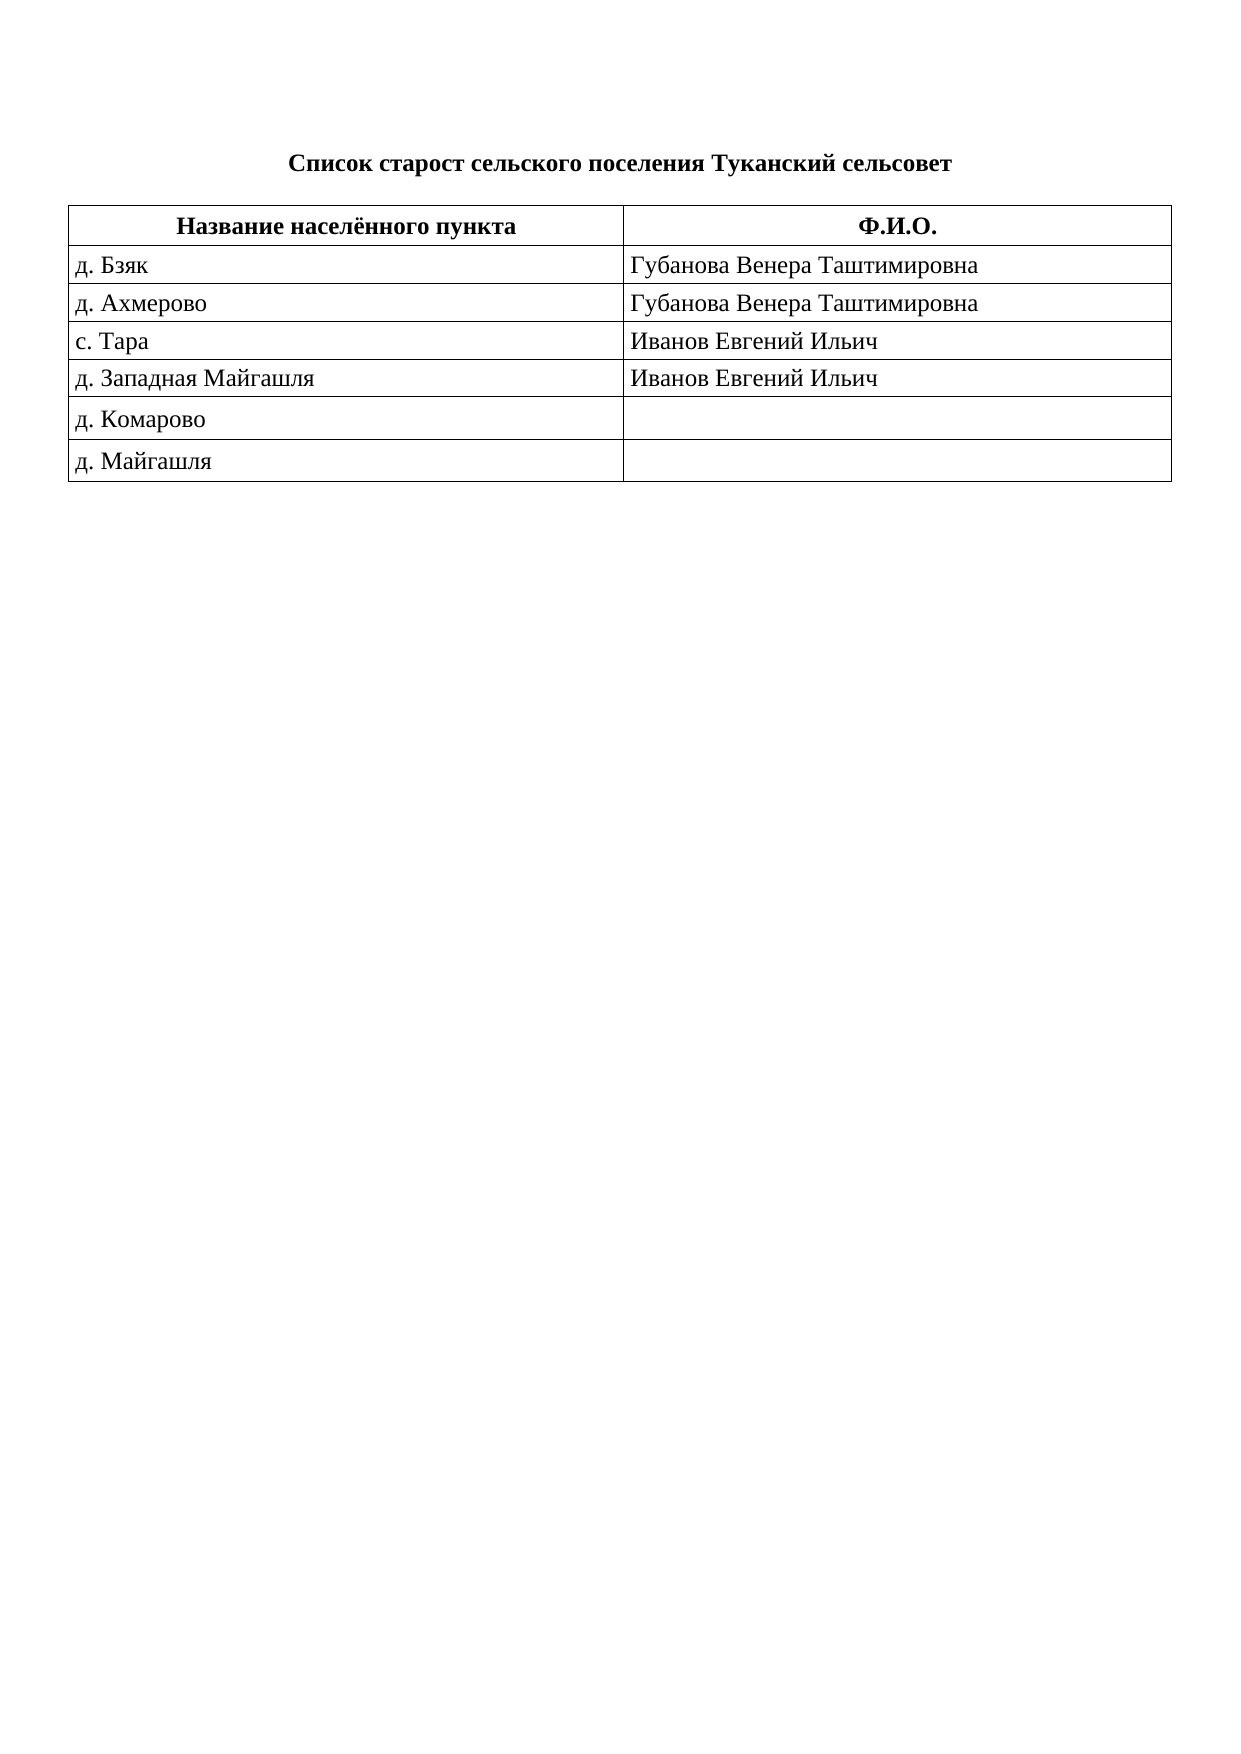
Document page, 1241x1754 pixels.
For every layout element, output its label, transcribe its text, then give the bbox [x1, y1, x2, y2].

table_cell [624, 397, 1171, 439]
table_cell [624, 440, 1171, 481]
table_header Название населённого пункта [69, 206, 623, 245]
table_cell Губанова Венера Таштимировна [624, 246, 1171, 283]
text Список старост сельского поселения Туканский сельсовет [29, 148, 1211, 176]
table_cell Иванов Евгений Ильич [624, 360, 1171, 396]
table_cell д. Комарово [69, 397, 623, 439]
table_cell д. Майгашля [69, 440, 623, 481]
table_cell Губанова Венера Таштимировна [624, 284, 1171, 321]
table_cell д. Западная Майгашля [69, 360, 623, 396]
table_cell д. Ахмерово [69, 284, 623, 321]
table_header Ф.И.О. [624, 206, 1171, 245]
table_cell Иванов Евгений Ильич [624, 322, 1171, 358]
table_cell с. Тара [69, 322, 623, 358]
table_cell д. Бзяк [69, 246, 623, 283]
